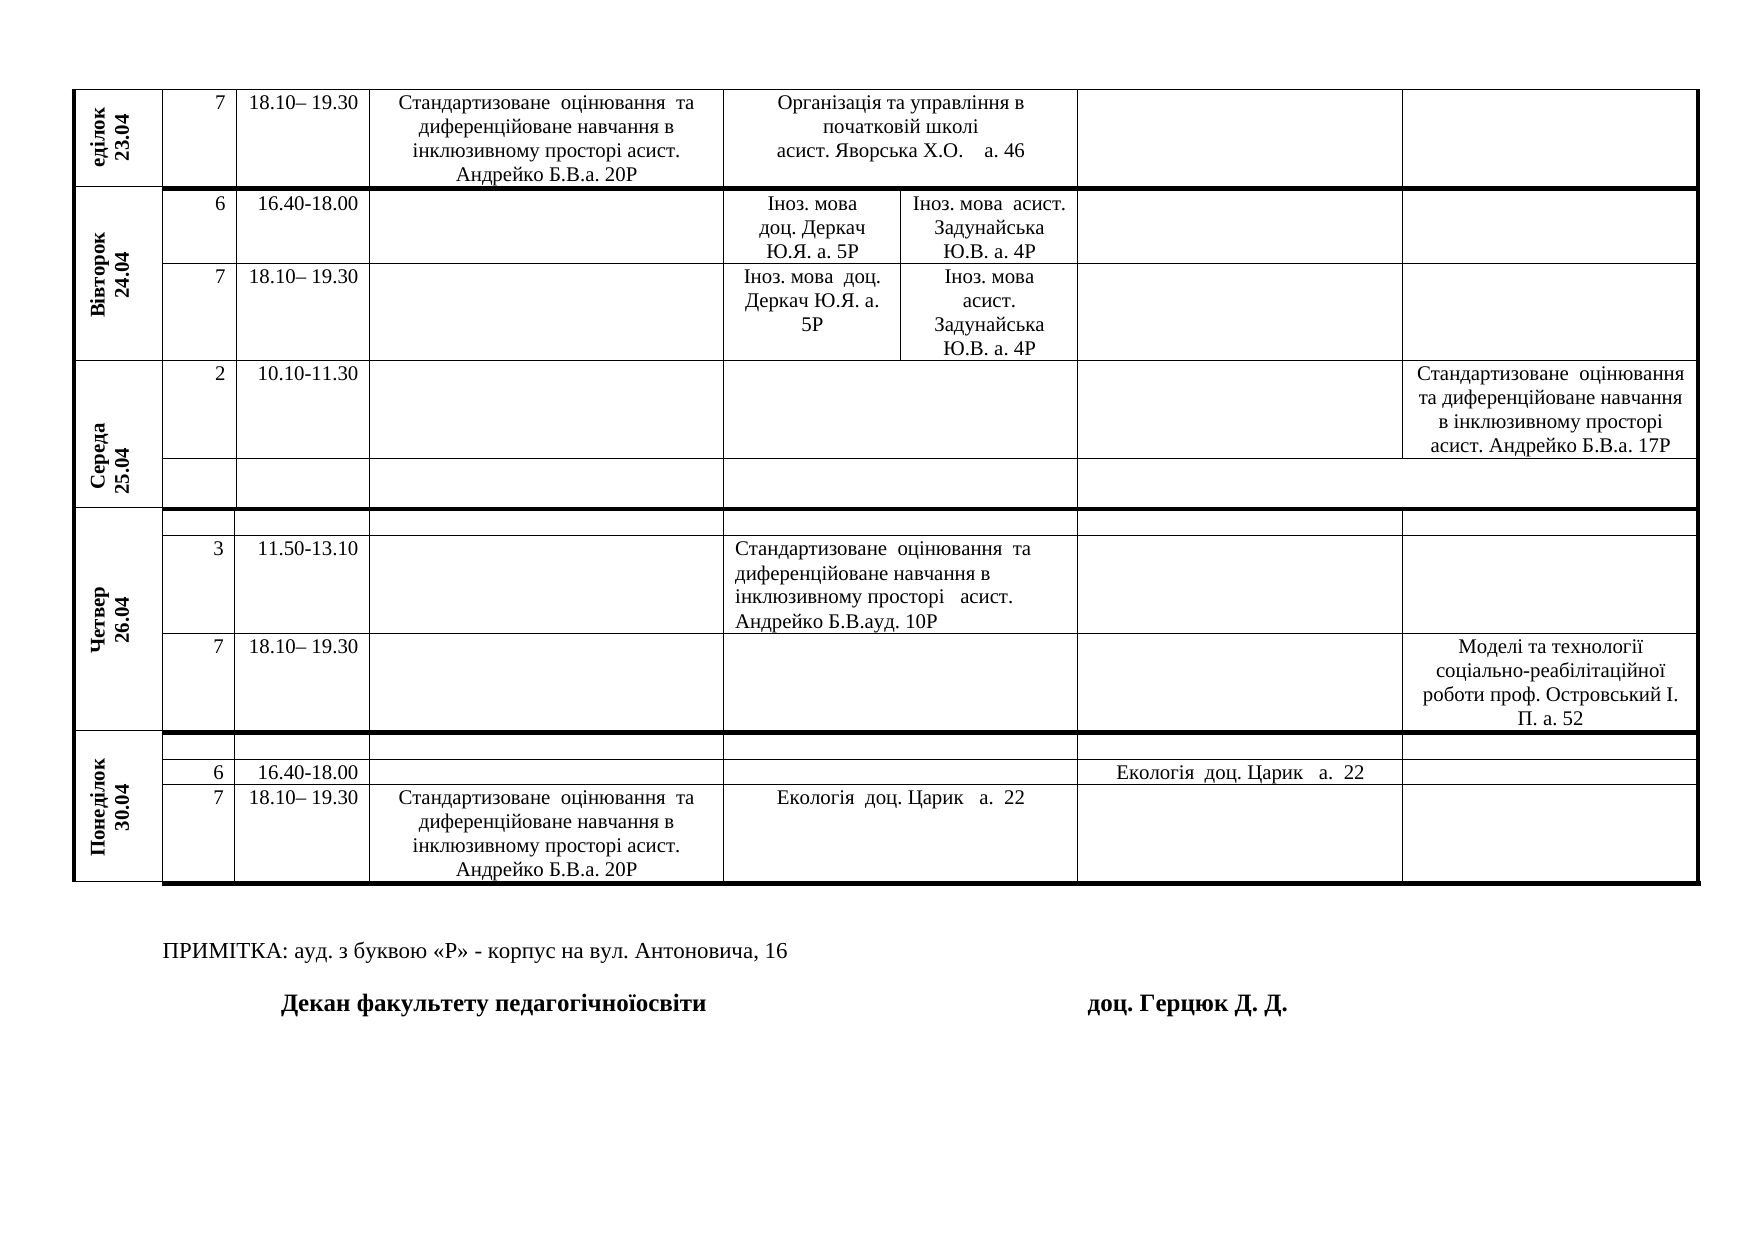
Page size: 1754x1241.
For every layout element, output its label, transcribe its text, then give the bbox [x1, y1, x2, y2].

table_cell Екологія доц. Царик а. 22 [724, 785, 1077, 881]
table_cell [163, 459, 236, 507]
table_cell [163, 511, 234, 535]
table_cell [1078, 459, 1696, 507]
table_cell [1403, 735, 1696, 759]
table_cell [1078, 191, 1402, 263]
table_cell [1403, 785, 1696, 881]
table_cell 18.10– 19.30 [237, 264, 369, 360]
text ПРИМІТКА: ауд. з буквою «Р» - корпус на вул. Антоновича, 16 [89, 937, 1665, 963]
table_cell [1078, 264, 1402, 360]
table_cell [163, 735, 234, 759]
table_cell Стандартизоване оцінювання та диференційоване навчання в інклюзивному просторі асист. Андрейко Б.В.ауд. 10Р [724, 536, 1077, 633]
table_cell 16.40-18.00 [235, 760, 369, 784]
table_cell 7 [163, 264, 236, 360]
table_cell Іноз. мова доц. Деркач Ю.Я. а. 5Р [724, 264, 900, 360]
table_cell 18.10– 19.30 [237, 90, 369, 186]
table_cell [1078, 536, 1402, 633]
table_cell [235, 511, 369, 535]
table_cell [370, 361, 723, 457]
table_cell [370, 191, 723, 263]
table_cell [724, 760, 1077, 784]
table_cell Іноз. мова асист. Задунайська Ю.В. а. 4Р [901, 191, 1077, 263]
table_cell Середа 25.04 [76, 361, 162, 507]
table_cell [1078, 511, 1402, 535]
table_cell [724, 511, 1077, 535]
table_cell [1403, 536, 1696, 633]
table_cell [370, 634, 723, 730]
table_cell 18.10– 19.30 [235, 634, 369, 730]
table_cell Стандартизоване оцінювання та диференційоване навчання в інклюзивному просторі асист. Андрейко Б.В.а. 20Р [370, 785, 723, 881]
table_cell [370, 511, 723, 535]
table_cell Іноз. мова асист. Задунайська Ю.В. а. 4Р [901, 264, 1077, 360]
table_cell Іноз. мова доц. Деркач Ю.Я. а. 5Р [724, 191, 900, 263]
table_cell Екологія доц. Царик а. 22 [1078, 760, 1402, 784]
table_cell 10.10-11.30 [237, 361, 369, 457]
table_cell [1078, 90, 1402, 186]
table_cell 6 [163, 760, 234, 784]
table_cell [370, 536, 723, 633]
table_cell Організація та управління в початковій школі асист. Яворська Х.О. а. 46 [724, 90, 1077, 186]
table_cell 11.50-13.10 [235, 536, 369, 633]
table_cell 6 [163, 191, 236, 263]
table_cell [1403, 760, 1696, 784]
table_cell [724, 361, 1077, 457]
table_cell [370, 760, 723, 784]
table_cell [370, 264, 723, 360]
table_cell Понеділок 30.04 [76, 731, 162, 881]
table_cell 18.10– 19.30 [235, 785, 369, 881]
table_cell [370, 735, 723, 759]
table_cell [1078, 735, 1402, 759]
table_cell [724, 459, 1077, 507]
table_cell [1078, 361, 1402, 457]
table_cell 2 [163, 361, 236, 457]
table_cell [370, 459, 723, 507]
table_cell [1403, 511, 1696, 535]
table_cell Стандартизоване оцінювання та диференційоване навчання в інклюзивному просторі асист. Андрейко Б.В.а. 17Р [1403, 361, 1696, 457]
table_cell [724, 735, 1077, 759]
table_cell [1403, 264, 1696, 360]
table_cell 7 [163, 90, 236, 186]
table_cell [1403, 90, 1696, 186]
table_cell [1078, 785, 1402, 881]
table_cell 16.40-18.00 [237, 191, 369, 263]
text Декан факультету педагогічноїосвіти доц. Герцюк Д. Д. [89, 988, 1665, 1017]
table_cell [235, 735, 369, 759]
table_cell Вівторок 24.04 [76, 187, 162, 360]
table_cell 7 [163, 634, 234, 730]
table_cell [237, 459, 369, 507]
table_cell 7 [163, 785, 234, 881]
table_cell [1078, 634, 1402, 730]
table_cell [1403, 191, 1696, 263]
table_cell [724, 634, 1077, 730]
table_cell Стандартизоване оцінювання та диференційоване навчання в інклюзивному просторі асист. Андрейко Б.В.а. 20Р [370, 90, 723, 186]
table_cell Моделі та технології соціально-реабілітаційної роботи проф. Островський І. П. а. 52 [1403, 634, 1696, 730]
table_cell 3 [163, 536, 234, 633]
table_cell Четвер 26.04 [76, 508, 162, 730]
